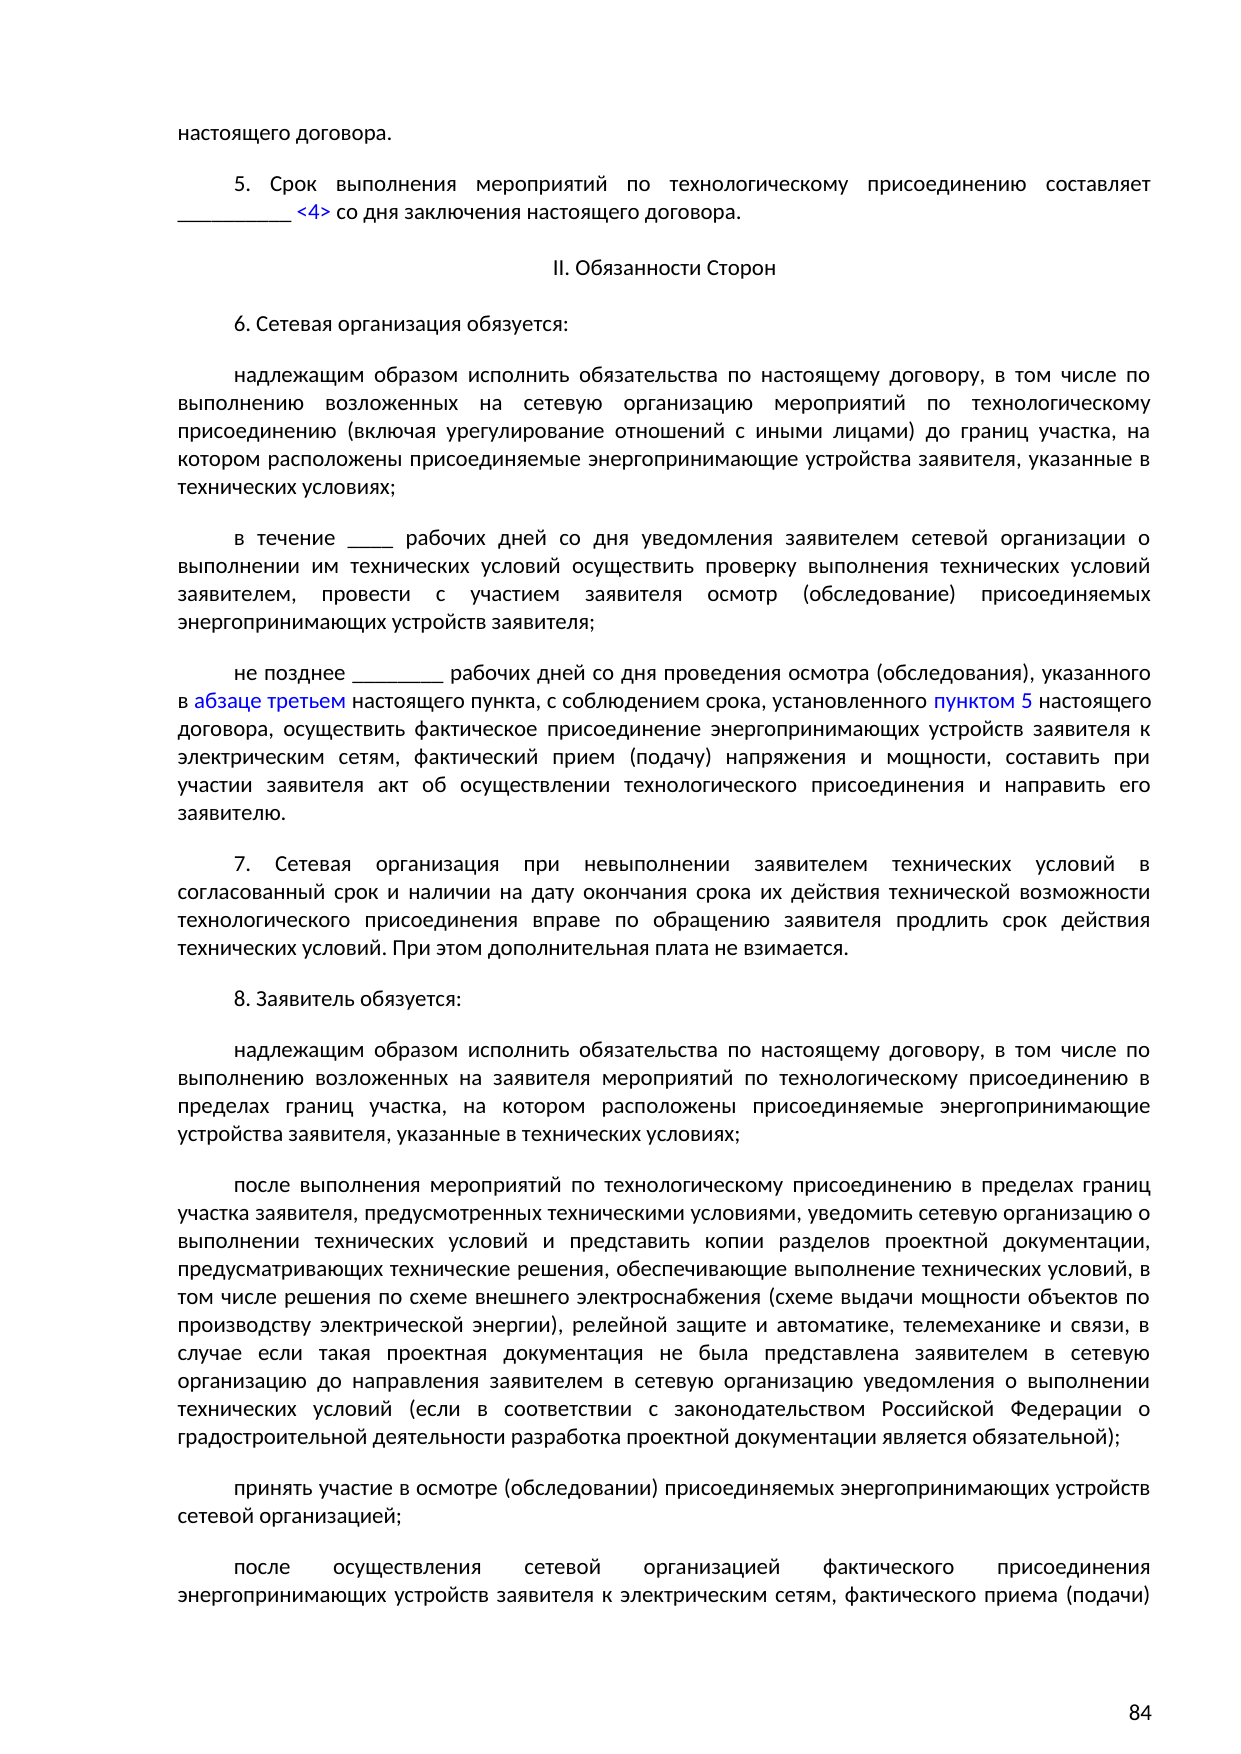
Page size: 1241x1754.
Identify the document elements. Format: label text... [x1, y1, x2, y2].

text 8. Заявитель обязуется: [177, 984, 1152, 1012]
text 6. Сетевая организация обязуется: [177, 309, 1152, 337]
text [177, 118, 1152, 146]
text принять участие в осмотре (обследовании) присоединяемых энергопринимающих устройств сетевой организацией; [177, 1473, 1152, 1529]
text в течение ____ рабочих дней со дня уведомления заявителем сетевой организации о выполнении им технических условий осуществить проверку выполнения технических условий заявителем, провести с участием заявителя осмотр (обследование) присоединяемых энергопринимающих устройств заявителя; [177, 523, 1152, 635]
text II. Обязанности Сторон [177, 253, 1152, 281]
text не позднее ________ рабочих дней со дня проведения осмотра (обследования), указанного в абзаце третьем настоящего пункта, с соблюдением срока, установленного пунктом 5 настоящего договора, осуществить фактическое присоединение энергопринимающих устройств заявителя к электрическим сетям, фактический прием (подачу) напряжения и мощности, составить при участии заявителя акт об осуществлении технологического присоединения и направить его заявителю. [177, 658, 1152, 826]
text 7. Сетевая организация при невыполнении заявителем технических условий в согласованный срок и наличии на дату окончания срока их действия технической возможности технологического присоединения вправе по обращению заявителя продлить срок действия технических условий. При этом дополнительная плата не взимается. [177, 849, 1152, 961]
text после выполнения мероприятий по технологическому присоединению в пределах границ участка заявителя, предусмотренных техническими условиями, уведомить сетевую организацию о выполнении технических условий и представить копии разделов проектной документации, предусматривающих технические решения, обеспечивающие выполнение технических условий, в том числе решения по схеме внешнего электроснабжения (схеме выдачи мощности объектов по производству электрической энергии), релейной защите и автоматике, телемеханике и связи, в случае если такая проектная документация не была представлена заявителем в сетевую организацию до направления заявителем в сетевую организацию уведомления о выполнении технических условий (если в соответствии с законодательством Российской Федерации о градостроительной деятельности разработка проектной документации является обязательной); [177, 1170, 1152, 1450]
text надлежащим образом исполнить обязательства по настоящему договору, в том числе по выполнению возложенных на заявителя мероприятий по технологическому присоединению в пределах границ участка, на котором расположены присоединяемые энергопринимающие устройства заявителя, указанные в технических условиях; [177, 1035, 1152, 1147]
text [177, 1552, 1152, 1608]
text надлежащим образом исполнить обязательства по настоящему договору, в том числе по выполнению возложенных на сетевую организацию мероприятий по технологическому присоединению (включая урегулирование отношений с иными лицами) до границ участка, на котором расположены присоединяемые энергопринимающие устройства заявителя, указанные в технических условиях; [177, 360, 1152, 500]
text 5. Срок выполнения мероприятий по технологическому присоединению составляет __________ <4> со дня заключения настоящего договора. [177, 169, 1152, 225]
